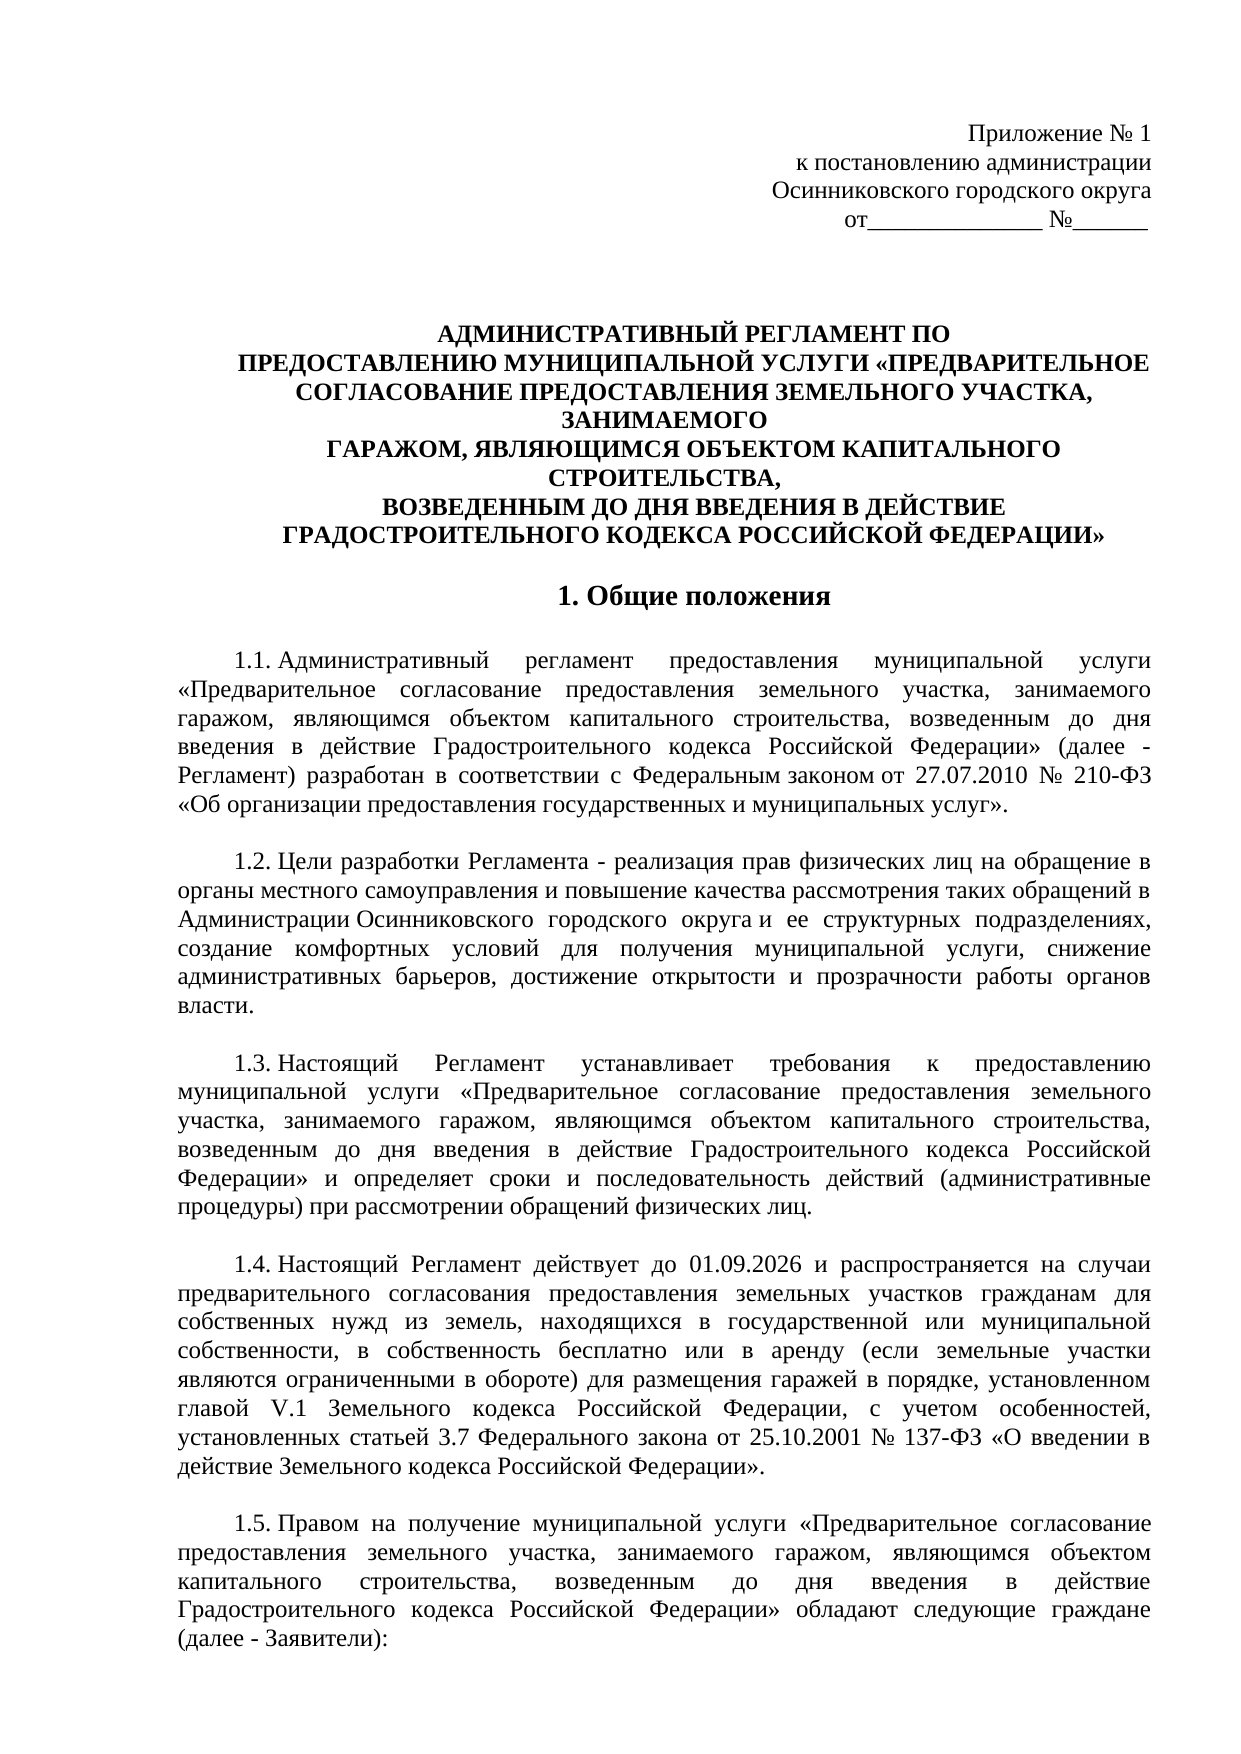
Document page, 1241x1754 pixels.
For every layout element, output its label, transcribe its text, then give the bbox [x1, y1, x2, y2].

text 1.2. Цели разработки Регламента - реализация прав физических лиц на обращение в органы местного самоуправления и повышение качества рассмотрения таких обращений в Администрации Осинниковского городского округа и ее структурных подразделениях, создание комфортных условий для получения муниципальной услуги, снижение административных барьеров, достижение открытости и прозрачности работы органов власти. [177, 846, 1152, 1019]
text 1.3. Настоящий Регламент устанавливает требования к предоставлению муниципальной услуги «Предварительное согласование предоставления земельного участка, занимаемого гаражом, являющимся объектом капитального строительства, возведенным до дня введения в действие Градостроительного кодекса Российской Федерации» и определяет сроки и последовательность действий (административные процедуры) при рассмотрении обращений физических лиц. [177, 1048, 1152, 1220]
text 1. Общие положения [177, 578, 1152, 612]
text ГАРАЖОМ, ЯВЛЯЮЩИМСЯ ОБЪЕКТОМ КАПИТАЛЬНОГО СТРОИТЕЛЬСТВА, [177, 434, 1152, 492]
text от______________ №______ [694, 204, 1152, 233]
text 1.4. Настоящий Регламент действует до 01.09.2026 и распространяется на случаи предварительного согласования предоставления земельных участков гражданам для собственных нужд из земель, находящихся в государственной или муниципальной собственности, в собственность бесплатно или в аренду (если земельные участки являются ограниченными в обороте) для размещения гаражей в порядке, установленном главой V.1 Земельного кодекса Российской Федерации, с учетом особенностей, установленных статьей 3.7 Федерального закона от 25.10.2001 № 137-ФЗ «О введении в действие Земельного кодекса Российской Федерации». [177, 1249, 1152, 1479]
text к постановлению администрации [694, 147, 1152, 176]
text ГРАДОСТРОИТЕЛЬНОГО КОДЕКСА РОССИЙСКОЙ ФЕДЕРАЦИИ» [177, 521, 1152, 549]
text 1.1. Административный регламент предоставления муниципальной услуги «Предварительное согласование предоставления земельного участка, занимаемого гаражом, являющимся объектом капитального строительства, возведенным до дня введения в действие Градостроительного кодекса Российской Федерации» (далее - Регламент) разработан в соответствии с Федеральным законом от 27.07.2010 № 210-ФЗ «Об организации предоставления государственных и муниципальных услуг». [177, 645, 1152, 818]
text ПРЕДОСТАВЛЕНИЮ МУНИЦИПАЛЬНОЙ УСЛУГИ «ПРЕДВАРИТЕЛЬНОЕ [177, 348, 1152, 377]
text АДМИНИСТРАТИВНЫЙ РЕГЛАМЕНТ ПО [177, 319, 1152, 348]
text СОГЛАСОВАНИЕ ПРЕДОСТАВЛЕНИЯ ЗЕМЕЛЬНОГО УЧАСТКА, ЗАНИМАЕМОГО [177, 377, 1152, 434]
text 1.5. Правом на получение муниципальной услуги «Предварительное согласование предоставления земельного участка, занимаемого гаражом, являющимся объектом капитального строительства, возведенным до дня введения в действие Градостроительного кодекса Российской Федерации» обладают следующие граждане (далее - Заявители): [177, 1508, 1152, 1652]
text Приложение № 1 [177, 118, 1152, 147]
text Осинниковского городского округа [694, 176, 1152, 204]
text ВОЗВЕДЕННЫМ ДО ДНЯ ВВЕДЕНИЯ В ДЕЙСТВИЕ [177, 492, 1152, 521]
